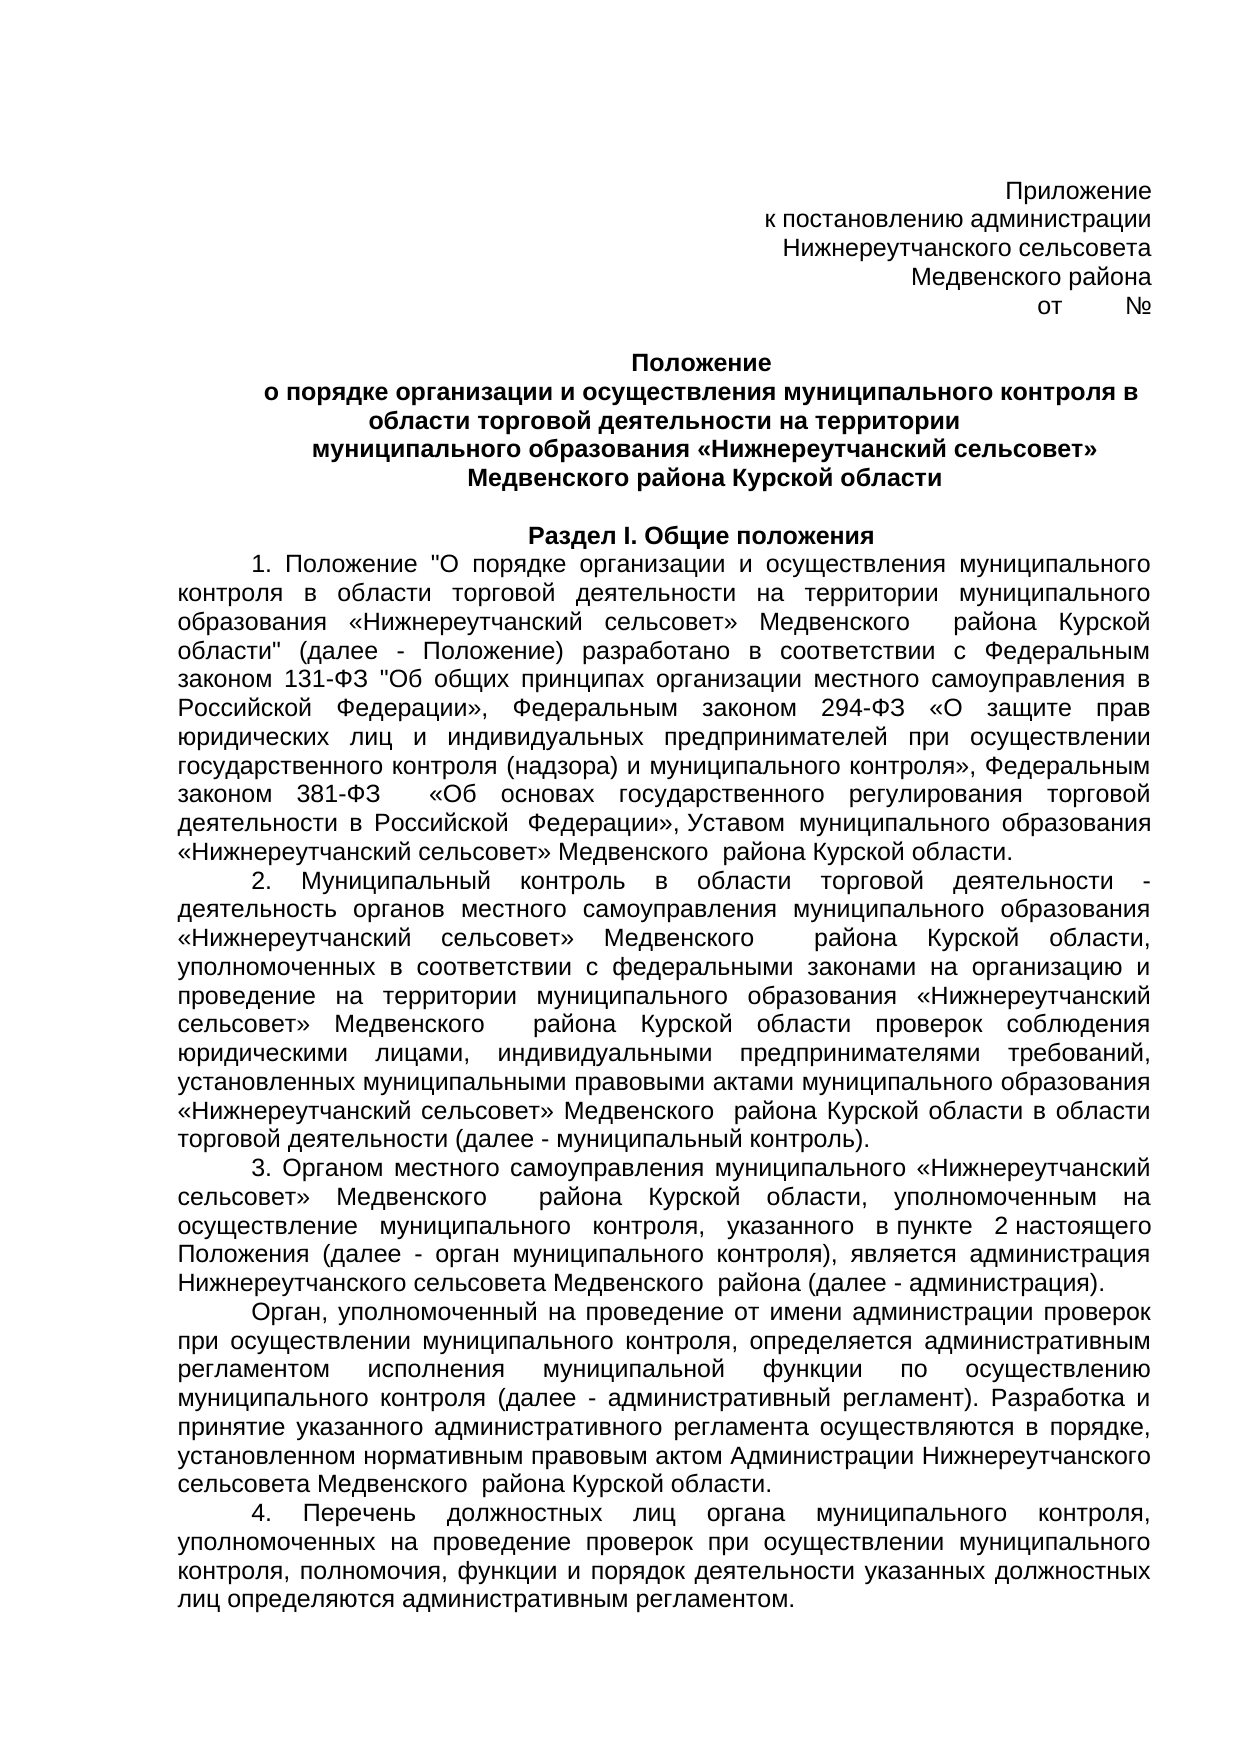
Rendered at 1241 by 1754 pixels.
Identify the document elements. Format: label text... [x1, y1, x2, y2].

text Приложение [177, 176, 1152, 204]
text от № [177, 291, 1152, 319]
text о порядке организации и осуществления муниципального контроля в области торговой деятельности на территории [177, 377, 1152, 434]
text Раздел I. Общие положения [177, 521, 1152, 549]
text 1. Положение "О порядке организации и осуществления муниципального контроля в области торговой деятельности на территории муниципального образования «Нижнереутчанский сельсовет» Медвенского района Курской области" (далее - Положение) разработано в соответствии с Федеральным законом 131-ФЗ "Об общих принципах организации местного самоуправления в Российской Федерации», Федеральным законом 294-ФЗ «О защите прав юридических лиц и индивидуальных предпринимателей при осуществлении государственного контроля (надзора) и муниципального контроля», Федеральным законом 381-ФЗ «Об основах государственного регулирования торговой деятельности в Российской Федерации», Уставом муниципального образования «Нижнереутчанский сельсовет» Медвенского района Курской области. [177, 549, 1152, 866]
text 3. Органом местного самоуправления муниципального «Нижнереутчанский сельсовет» Медвенского района Курской области, уполномоченным на осуществление муниципального контроля, указанного в пункте 2 настоящего Положения (далее - орган муниципального контроля), является администрация Нижнереутчанского сельсовета Медвенского района (далее - администрация). [177, 1153, 1152, 1297]
text Орган, уполномоченный на проведение от имени администрации проверок при осуществлении муниципального контроля, определяется административным регламентом исполнения муниципальной функции по осуществлению муниципального контроля (далее - административный регламент). Разработка и принятие указанного административного регламента осуществляются в порядке, установленном нормативным правовым актом Администрации Нижнереутчанского сельсовета Медвенского района Курской области. [177, 1297, 1152, 1498]
text 4. Перечень должностных лиц органа муниципального контроля, уполномоченных на проведение проверок при осуществлении муниципального контроля, полномочия, функции и порядок деятельности указанных должностных лиц определяются административным регламентом. [177, 1498, 1152, 1613]
text 2. Муниципальный контроль в области торговой деятельности - деятельность органов местного самоуправления муниципального образования «Нижнереутчанский сельсовет» Медвенского района Курской области, уполномоченных в соответствии с федеральными законами на организацию и проведение на территории муниципального образования «Нижнереутчанский сельсовет» Медвенского района Курской области проверок соблюдения юридическими лицами, индивидуальными предпринимателями требований, установленных муниципальными правовыми актами муниципального образования «Нижнереутчанский сельсовет» Медвенского района Курской области в области торговой деятельности (далее - муниципальный контроль). [177, 866, 1152, 1153]
text Медвенского района [177, 262, 1152, 291]
text муниципального образования «Нижнереутчанский сельсовет» [177, 434, 1152, 463]
text Медвенского района Курской области [177, 463, 1152, 492]
text к постановлению администрации [177, 204, 1152, 233]
text Положение [177, 348, 1152, 377]
text Нижнереутчанского сельсовета [177, 233, 1152, 262]
